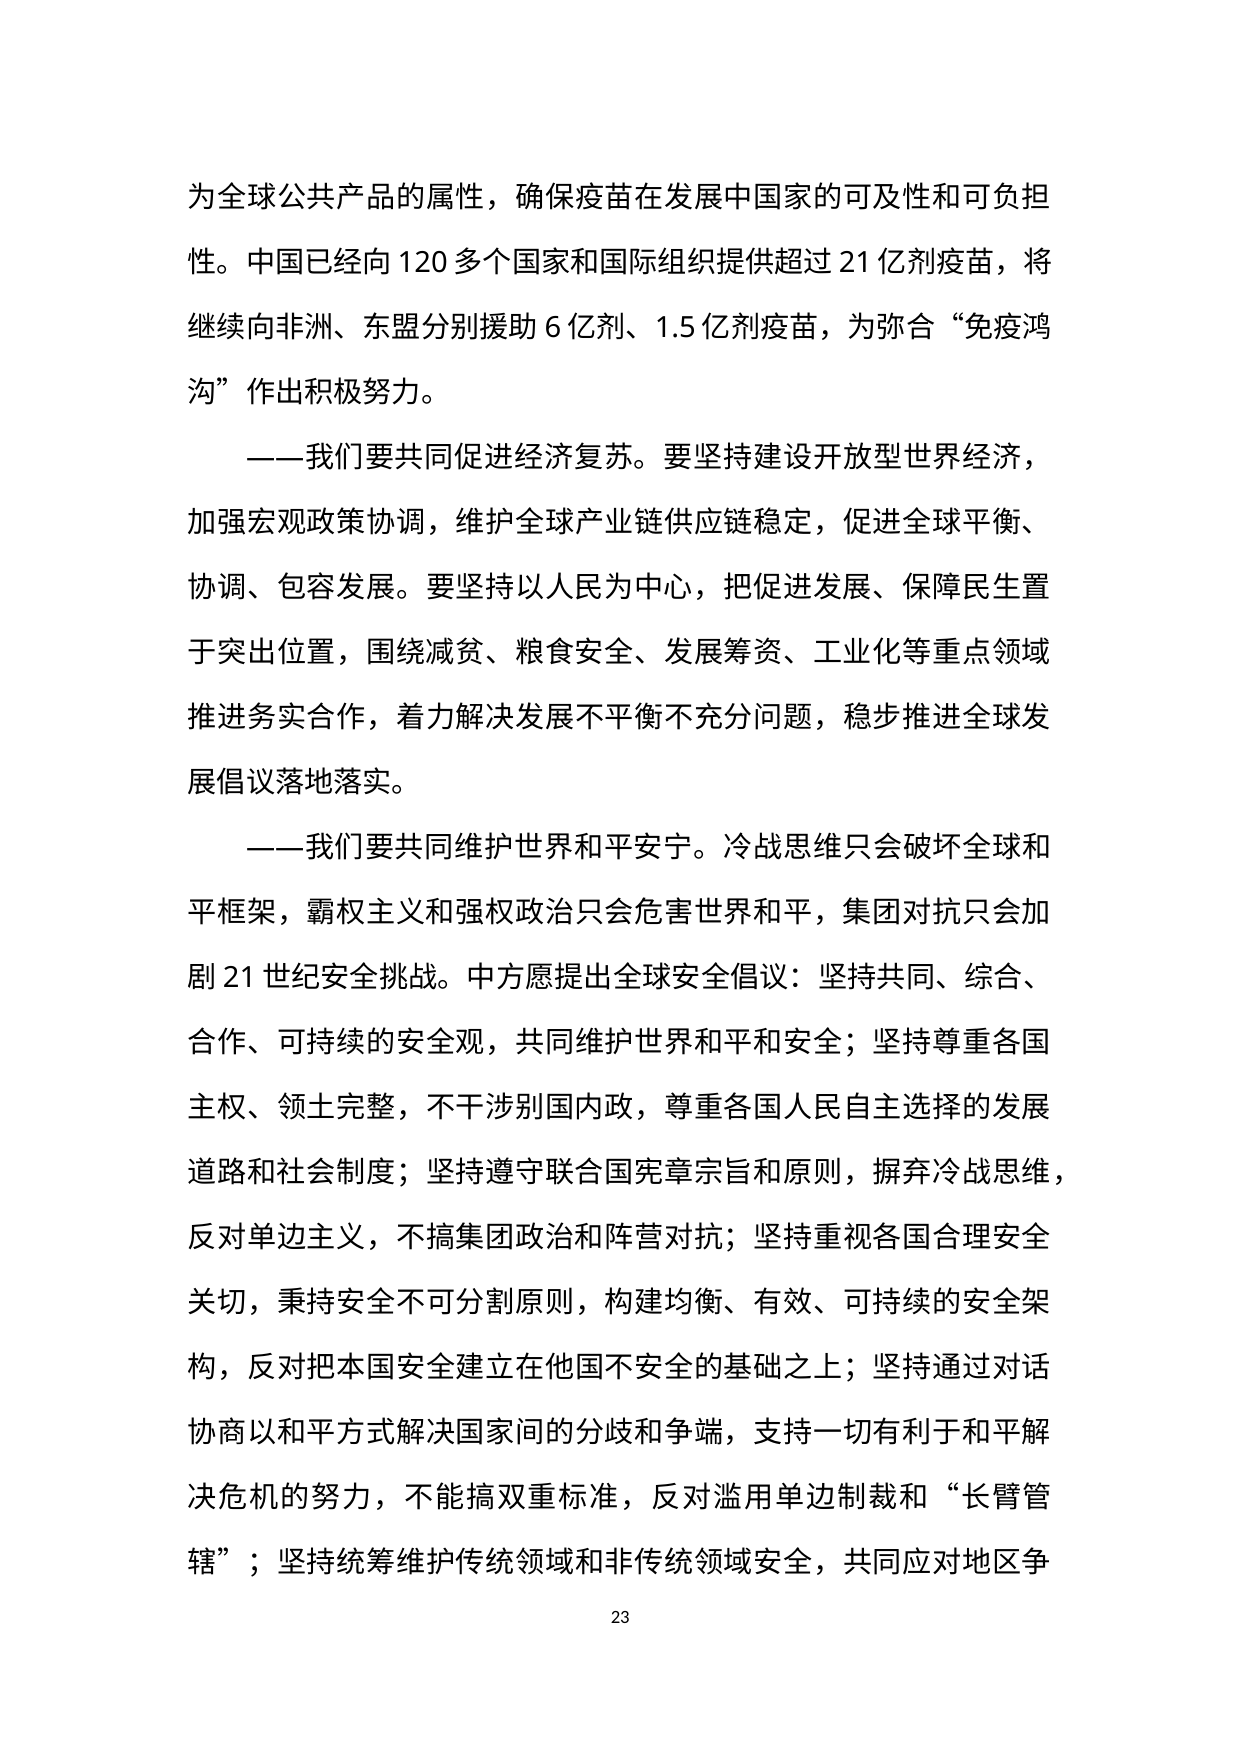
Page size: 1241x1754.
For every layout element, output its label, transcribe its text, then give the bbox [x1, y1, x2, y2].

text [187, 162, 1053, 422]
text ——我们要共同促进经济复苏。要坚持建设开放型世界经济，加强宏观政策协调，维护全球产业链供应链稳定，促进全球平衡、协调、包容发展。要坚持以人民为中心，把促进发展、保障民生置于突出位置，围绕减贫、粮食安全、发展筹资、工业化等重点领域推进务实合作，着力解决发展不平衡不充分问题，稳步推进全球发展倡议落地落实。 [187, 422, 1053, 812]
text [187, 812, 1053, 1592]
